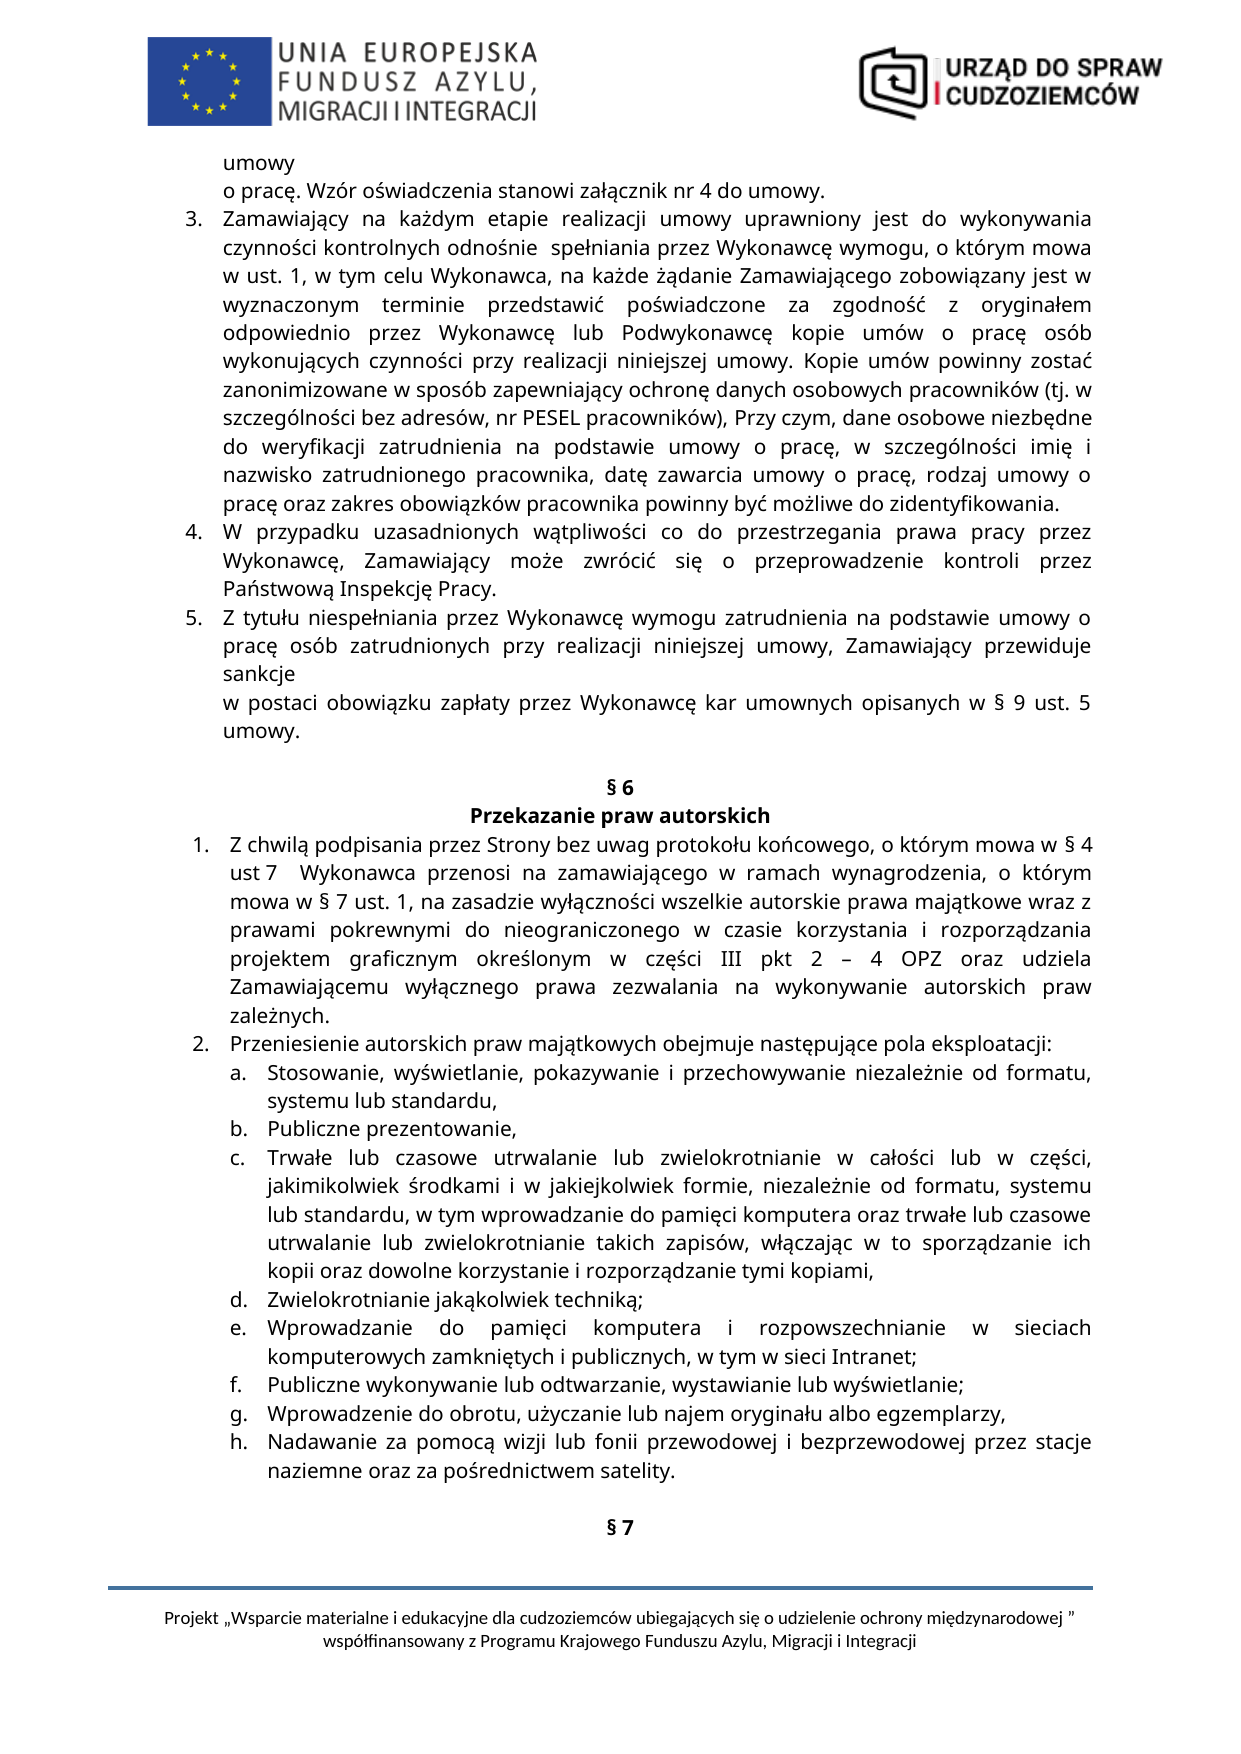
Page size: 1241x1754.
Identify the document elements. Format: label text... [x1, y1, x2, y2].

list Publiczne wykonywanie lub odtwarzanie, wystawianie lub wyświetlanie; [229, 1370, 1093, 1399]
list Zamawiający na każdym etapie realizacji umowy uprawniony jest do wykonywania czynności kontrolnych odnośnie spełniania przez Wykonawcę wymogu, o którym mowa w ust. 1, w tym celu Wykonawca, na każde żądanie Zamawiającego zobowiązany jest w wyznaczonym terminie przedstawić poświadczone za zgodność z oryginałem odpowiednio przez Wykonawcę lub Podwykonawcę kopie umów o pracę osób wykonujących czynności przy realizacji niniejszej umowy. Kopie umów powinny zostać zanonimizowane w sposób zapewniający ochronę danych osobowych pracowników (tj. w szczególności bez adresów, nr PESEL pracowników), Przy czym, dane osobowe niezbędne do weryfikacji zatrudnienia na podstawie umowy o pracę, w szczególności imię i nazwisko zatrudnionego pracownika, datę zawarcia umowy o pracę, rodzaj umowy o pracę oraz zakres obowiązków pracownika powinny być możliwe do zidentyfikowania. [185, 204, 1093, 517]
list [185, 148, 1093, 204]
list Stosowanie, wyświetlanie, pokazywanie i przechowywanie niezależnie od formatu, systemu lub standardu, [229, 1058, 1093, 1114]
list Z chwilą podpisania przez Strony bez uwag protokołu końcowego, o którym mowa w § 4 ust 7 Wykonawca przenosi na zamawiającego w ramach wynagrodzenia, o którym mowa w § 7 ust. 1, na zasadzie wyłączności wszelkie autorskie prawa majątkowe wraz z prawami pokrewnymi do nieograniczonego w czasie korzystania i rozporządzania projektem graficznym określonym w części III pkt 2 – 4 OPZ oraz udziela Zamawiającemu wyłącznego prawa zezwalania na wykonywanie autorskich praw zależnych. [192, 830, 1093, 1029]
list Przeniesienie autorskich praw majątkowych obejmuje następujące pola eksploatacji: [192, 1029, 1093, 1058]
list Zwielokrotnianie jakąkolwiek techniką; [229, 1285, 1093, 1313]
list Trwałe lub czasowe utrwalanie lub zwielokrotnianie w całości lub w części, jakimikolwiek środkami i w jakiejkolwiek formie, niezależnie od formatu, systemu lub standardu, w tym wprowadzanie do pamięci komputera oraz trwałe lub czasowe utrwalanie lub zwielokrotnianie takich zapisów, włączając w to sporządzanie ich kopii oraz dowolne korzystanie i rozporządzanie tymi kopiami, [229, 1143, 1093, 1285]
list Z tytułu niespełniania przez Wykonawcę wymogu zatrudnienia na podstawie umowy o pracę osób zatrudnionych przy realizacji niniejszej umowy, Zamawiający przewiduje sankcje w postaci obowiązku zapłaty przez Wykonawcę kar umownych opisanych w § 9 ust. 5 umowy. [185, 603, 1093, 745]
list Wprowadzenie do obrotu, użyczanie lub najem oryginału albo egzemplarzy, [229, 1399, 1093, 1427]
text § 7 [148, 1513, 1093, 1541]
text § 6 [148, 773, 1093, 802]
picture [147, 37, 537, 126]
list W przypadku uzasadnionych wątpliwości co do przestrzegania prawa pracy przez Wykonawcę, Zamawiający może zwrócić się o przeprowadzenie kontroli przez Państwową Inspekcję Pracy. [185, 517, 1093, 603]
text Przekazanie praw autorskich [148, 802, 1093, 830]
list Nadawanie za pomocą wizji lub fonii przewodowej i bezprzewodowej przez stacje naziemne oraz za pośrednictwem satelity. [229, 1427, 1093, 1484]
picture [791, 0, 1241, 194]
list Wprowadzanie do pamięci komputera i rozpowszechnianie w sieciach komputerowych zamkniętych i publicznych, w tym w sieci Intranet; [229, 1313, 1093, 1370]
list Publiczne prezentowanie, [229, 1114, 1093, 1143]
